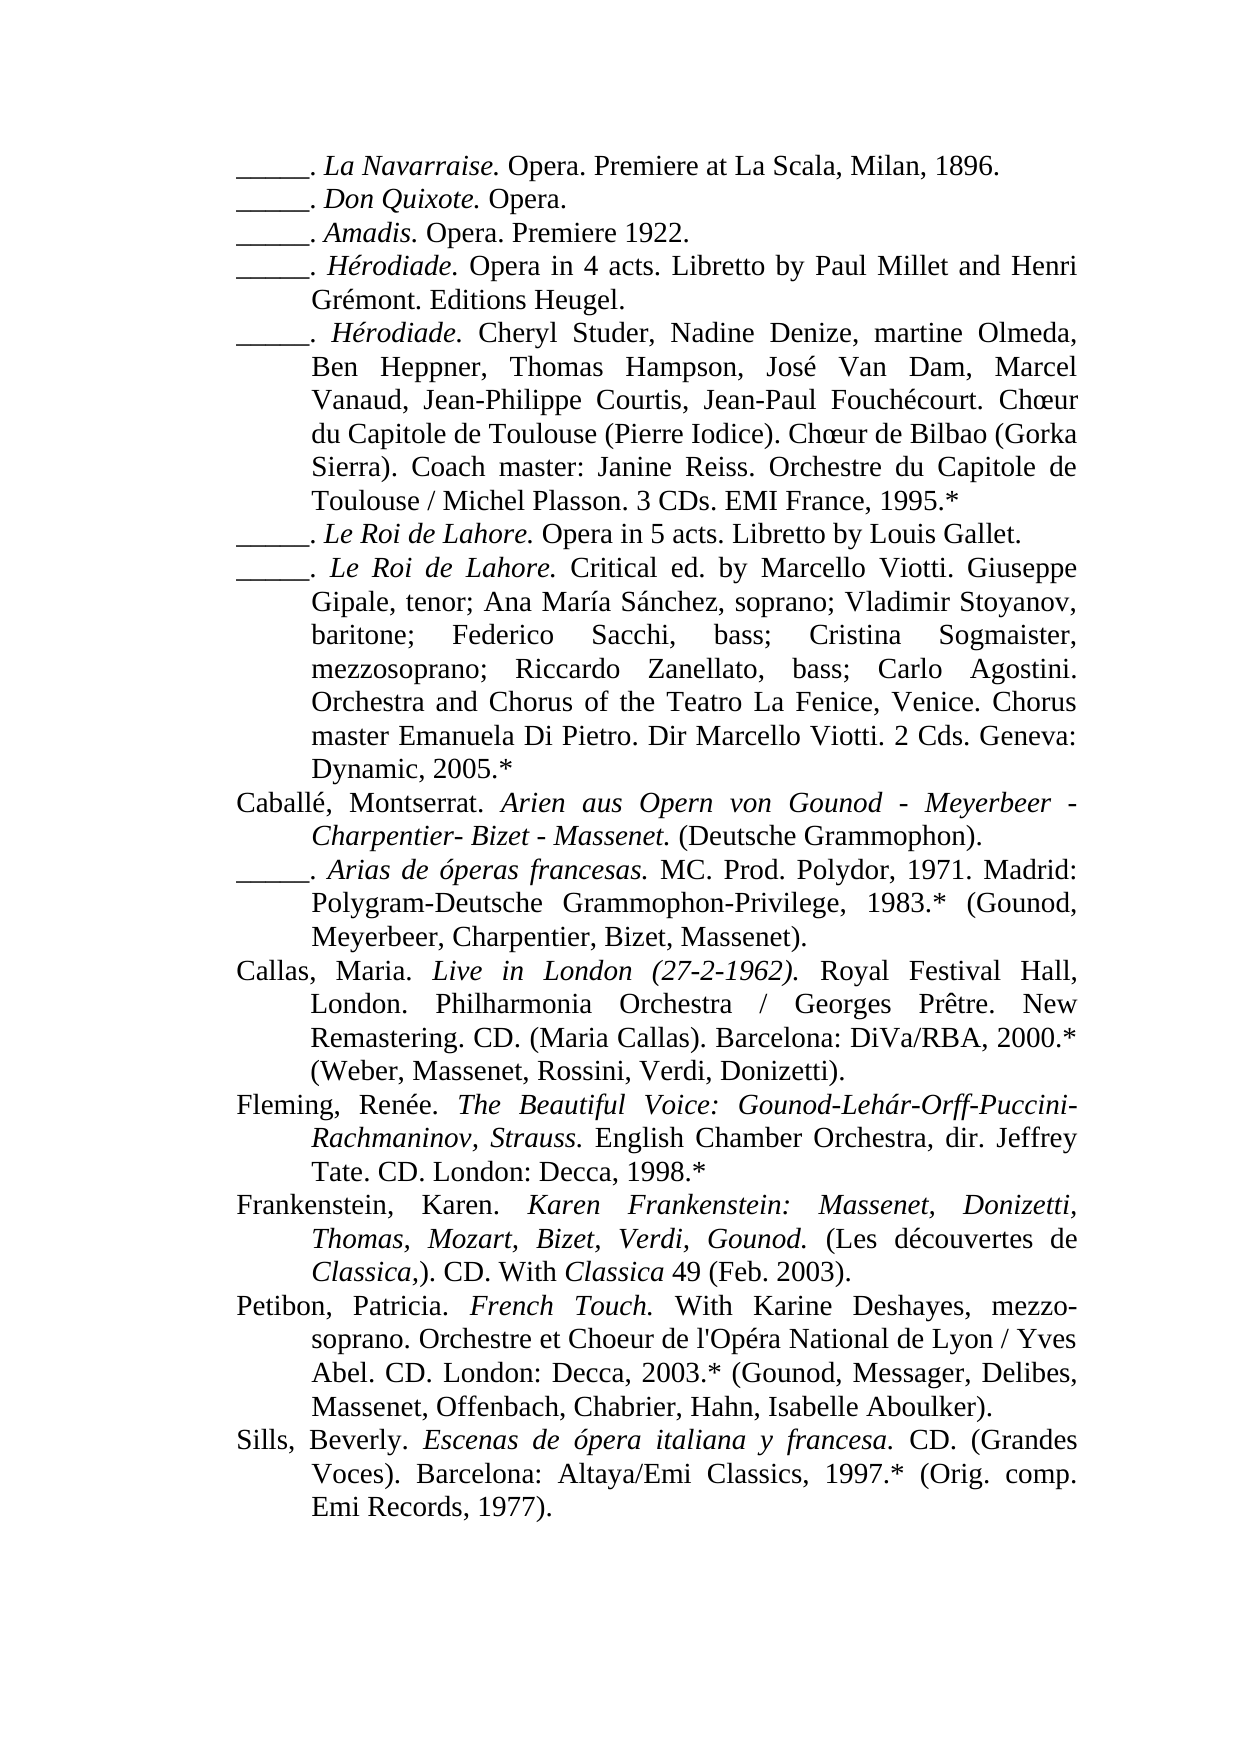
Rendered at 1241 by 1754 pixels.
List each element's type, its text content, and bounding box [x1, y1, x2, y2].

text Frankenstein, Karen. Karen Frankenstein: Massenet, Donizetti, Thomas, Mozart, Bizet, Verdi, Gounod. (Les découvertes de Classica,). CD. With Classica 49 (Feb. 2003). [236, 1187, 1078, 1288]
text _____. Amadis. Opera. Premiere 1922. [236, 215, 1078, 248]
text _____. Arias de óperas francesas. MC. Prod. Polydor, 1971. Madrid: Polygram-Deutsche Grammophon-Privilege, 1983.* (Gounod, Meyerbeer, Charpentier, Bizet, Massenet). [236, 852, 1078, 953]
text Fleming, Renée. The Beautiful Voice: Gounod-Lehár-Orff-Puccini-Rachmaninov, Strauss. English Chamber Orchestra, dir. Jeffrey Tate. CD. London: Decca, 1998.* [236, 1087, 1078, 1187]
text _____. Don Quixote. Opera. [236, 181, 1078, 215]
text Petibon, Patricia. French Touch. With Karine Deshayes, mezzo-soprano. Orchestre et Choeur de l'Opéra National de Lyon / Yves Abel. CD. London: Decca, 2003.* (Gounod, Messager, Delibes, Massenet, Offenbach, Chabrier, Hahn, Isabelle Aboulker). [236, 1288, 1078, 1422]
text Callas, Maria. Live in London (27-2-1962). Royal Festival Hall, London. Philharmonia Orchestra / Georges Prêtre. New Remastering. CD. (Maria Callas). Barcelona: DiVa/RBA, 2000.* (Weber, Massenet, Rossini, Verdi, Donizetti). [236, 953, 1078, 1087]
text Sills, Beverly. Escenas de ópera italiana y francesa. CD. (Grandes Voces). Barcelona: Altaya/Emi Classics, 1997.* (Orig. comp. Emi Records, 1977). [236, 1422, 1078, 1523]
text _____. Le Roi de Lahore. Opera in 5 acts. Libretto by Louis Gallet. [236, 517, 1078, 550]
text _____. Le Roi de Lahore. Critical ed. by Marcello Viotti. Giuseppe Gipale, tenor; Ana María Sánchez, soprano; Vladimir Stoyanov, baritone; Federico Sacchi, bass; Cristina Sogmaister, mezzosoprano; Riccardo Zanellato, bass; Carlo Agostini. Orchestra and Chorus of the Teatro La Fenice, Venice. Chorus master Emanuela Di Pietro. Dir Marcello Viotti. 2 Cds. Geneva: Dynamic, 2005.* [236, 550, 1078, 785]
text _____. La Navarraise. Opera. Premiere at La Scala, Milan, 1896. [236, 148, 1078, 181]
text Caballé, Montserrat. Arien aus Opern von Gounod - Meyerbeer - Charpentier- Bizet - Massenet. (Deutsche Grammophon). [236, 785, 1078, 852]
text _____. Hérodiade. Cheryl Studer, Nadine Denize, martine Olmeda, Ben Heppner, Thomas Hampson, José Van Dam, Marcel Vanaud, Jean-Philippe Courtis, Jean-Paul Fouchécourt. Chœur du Capitole de Toulouse (Pierre Iodice). Chœur de Bilbao (Gorka Sierra). Coach master: Janine Reiss. Orchestre du Capitole de Toulouse / Michel Plasson. 3 CDs. EMI France, 1995.* [236, 315, 1078, 517]
text _____. Hérodiade. Opera in 4 acts. Libretto by Paul Millet and Henri Grémont. Editions Heugel. [236, 248, 1078, 315]
